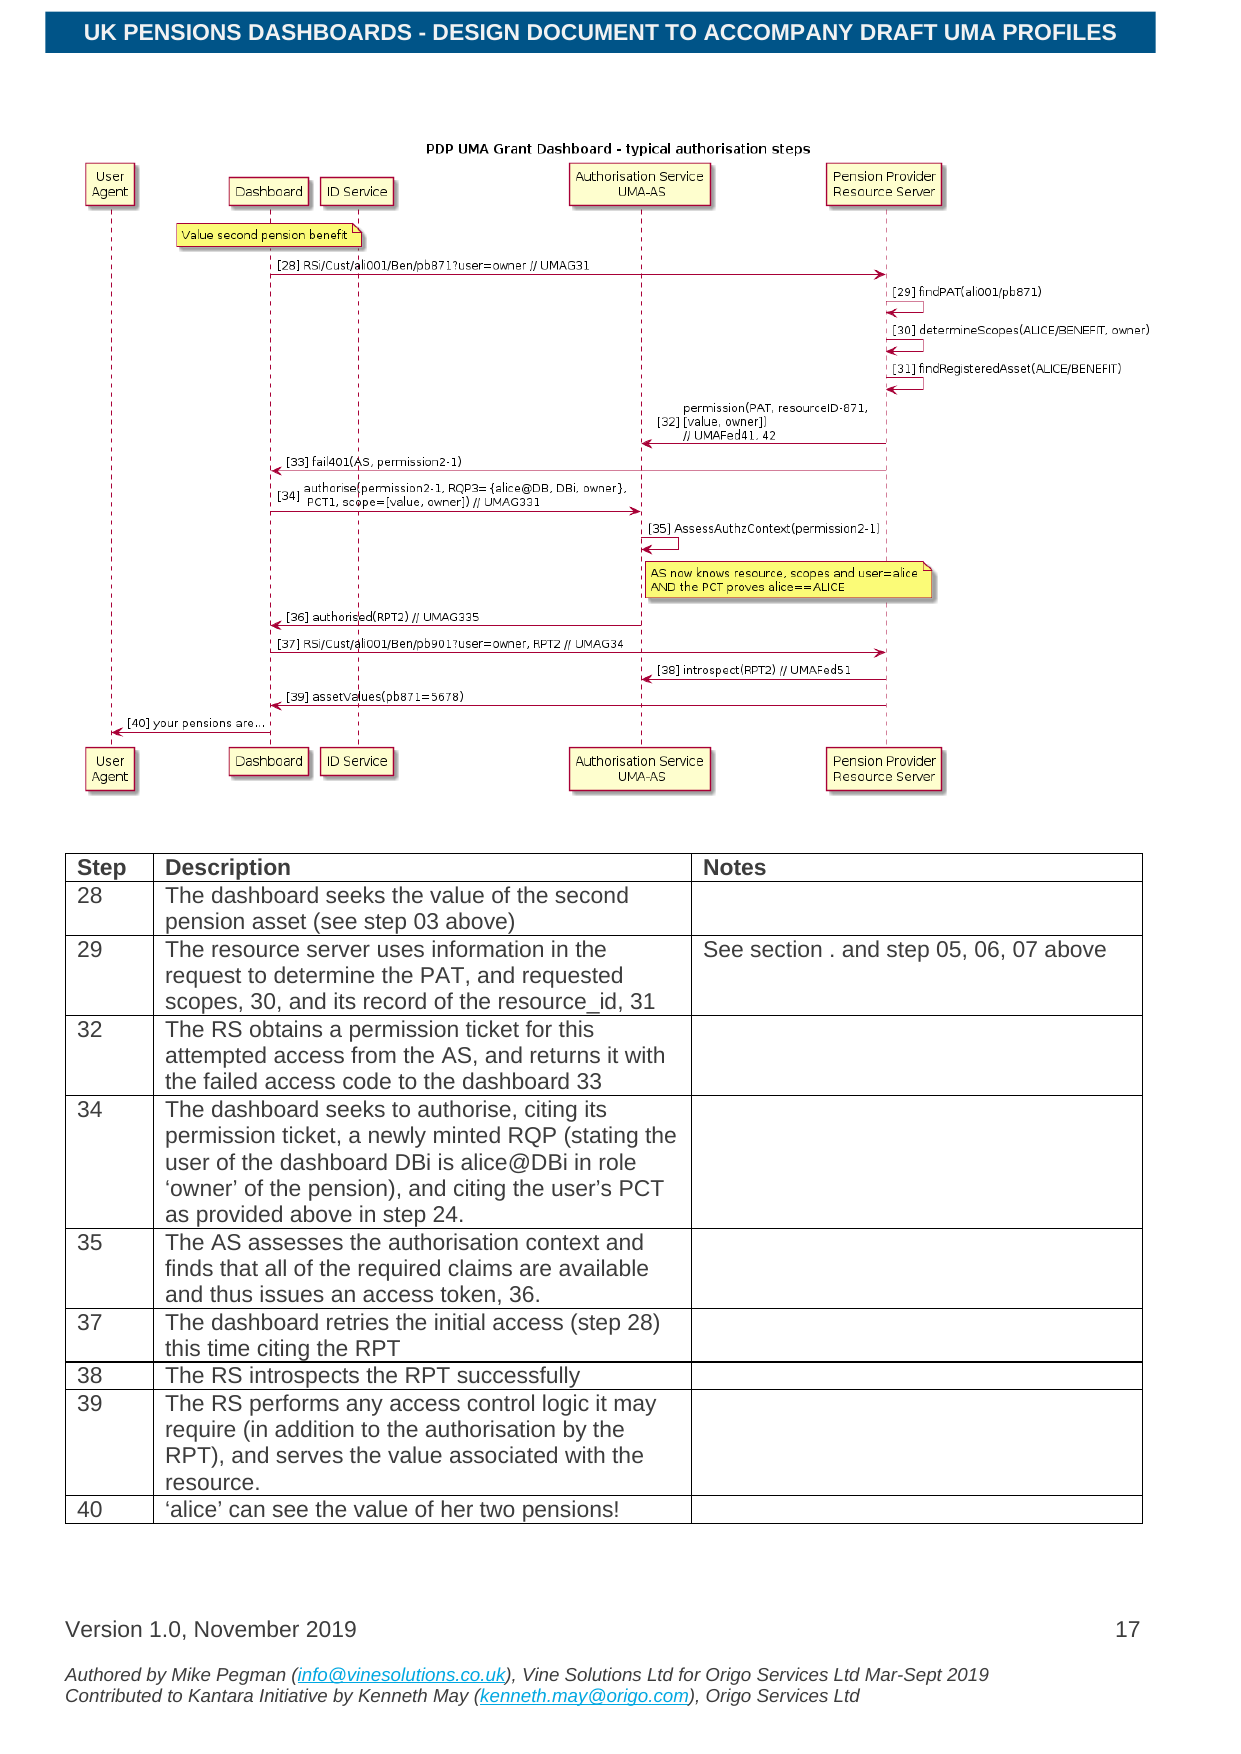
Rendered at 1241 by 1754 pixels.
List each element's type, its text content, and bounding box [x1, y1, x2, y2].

table_cell [692, 1496, 1142, 1523]
table_cell 39 [66, 1390, 153, 1495]
table_cell 29 [66, 936, 153, 1014]
table_cell [692, 1309, 1142, 1361]
table_cell The RS introspects the RPT successfully [154, 1363, 691, 1389]
table_cell 40 [66, 1496, 153, 1523]
table_cell The dashboard seeks to authorise, citing its permission ticket, a newly minted RQP (stating the user of the dashboard DBi is alice@DBi in role ‘owner’ of the pension), and citing the user’s PCT as provided above in step 24. [154, 1096, 691, 1227]
table_cell [692, 1229, 1142, 1308]
table_cell [692, 1096, 1142, 1227]
table_cell ‘alice’ can see the value of her two pensions! [154, 1496, 691, 1523]
table_cell The resource server uses information in the request to determine the PAT, and requested scopes, 30, and its record of the resource_id, 31 [154, 936, 691, 1014]
table_cell 38 [66, 1363, 153, 1389]
table_cell See section 0. and step 05, 06, 07 above [692, 936, 1142, 1014]
table_cell 37 [66, 1309, 153, 1361]
table_cell The dashboard seeks the value of the second pension asset (see step 03 above) [154, 882, 691, 934]
table_header Notes [692, 854, 1142, 881]
table_cell 34 [66, 1096, 153, 1227]
picture [78, 132, 1158, 799]
table_cell [692, 1390, 1142, 1495]
table_cell [692, 1016, 1142, 1095]
table_cell [692, 882, 1142, 934]
table_cell 32 [66, 1016, 153, 1095]
table_header Description [154, 854, 691, 881]
table_cell The RS obtains a permission ticket for this attempted access from the AS, and returns it with the failed access code to the dashboard 33 [154, 1016, 691, 1095]
table_cell 28 [66, 882, 153, 934]
table_header Step [66, 854, 153, 881]
table_cell The AS assesses the authorisation context and finds that all of the required claims are available and thus issues an access token, 36. [154, 1229, 691, 1308]
table_cell 35 [66, 1229, 153, 1308]
table_cell The RS performs any access control logic it may require (in addition to the authorisation by the RPT), and serves the value associated with the resource. [154, 1390, 691, 1495]
table_cell The dashboard retries the initial access (step 28) this time citing the RPT [154, 1309, 691, 1361]
table_cell [692, 1363, 1142, 1389]
